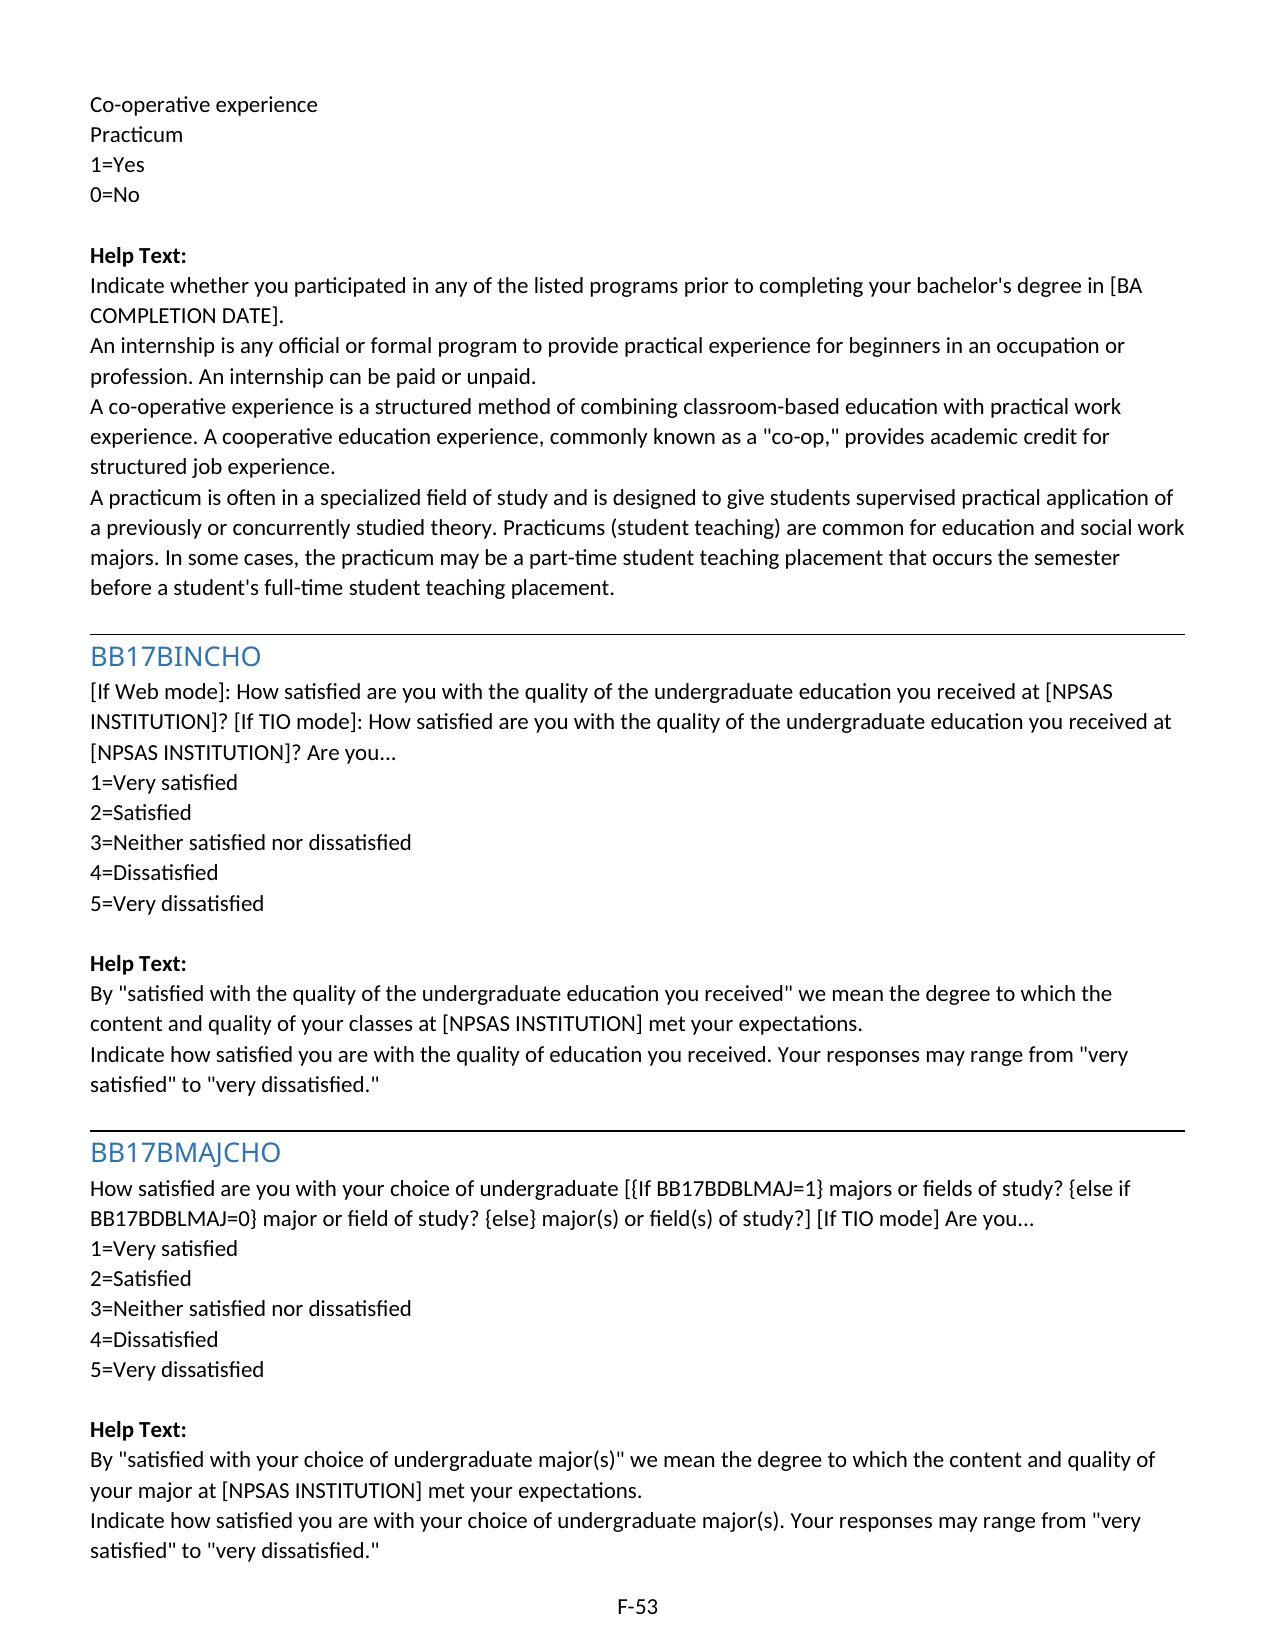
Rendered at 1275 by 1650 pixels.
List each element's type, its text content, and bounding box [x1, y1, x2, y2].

text A practicum is often in a specialized field of study and is designed to give students supervised practical application of a previously or concurrently studied theory. Practicums (student teaching) are common for education and social work majors. In some cases, the practicum may be a part-time student teaching placement that occurs the semester before a student's full-time student teaching placement. [90, 483, 1185, 601]
text 2=Satisfied [90, 798, 1185, 826]
text 1=Yes [90, 150, 1185, 178]
text How satisfied are you with your choice of undergraduate [{If BB17BDBLMAJ=1} majors or fields of study? {else if BB17BDBLMAJ=0} major or field of study? {else} major(s) or field(s) of study?] [If TIO mode] Are you... [90, 1174, 1185, 1232]
text Indicate how satisfied you are with the quality of education you received. Your responses may range from "very satisfied" to "very dissatisfied." [90, 1040, 1185, 1098]
text 3=Neither satisfied nor dissatisfied [90, 828, 1185, 856]
text An internship is any official or formal program to provide practical experience for beginners in an occupation or profession. An internship can be paid or unpaid. [90, 332, 1185, 390]
subtitle BB17BMAJCHO [90, 1134, 1185, 1171]
text Co-operative experience [90, 90, 1185, 118]
text Help Text: [90, 1415, 1185, 1443]
text 4=Dissatisfied [90, 1325, 1185, 1353]
text 3=Neither satisfied nor dissatisfied [90, 1294, 1185, 1323]
text 5=Very dissatisfied [90, 1355, 1185, 1383]
text Help Text: [90, 241, 1185, 269]
text Indicate whether you participated in any of the listed programs prior to completing your bachelor's degree in [BA COMPLETION DATE]. [90, 271, 1185, 329]
text 2=Satisfied [90, 1264, 1185, 1292]
text Indicate how satisfied you are with your choice of undergraduate major(s). Your responses may range from "very satisfied" to "very dissatisfied." [90, 1506, 1185, 1564]
text 5=Very dissatisfied [90, 889, 1185, 917]
text A co-operative experience is a structured method of combining classroom-based education with practical work experience. A cooperative education experience, commonly known as a "co-op," provides academic credit for structured job experience. [90, 392, 1185, 481]
text 1=Very satisfied [90, 768, 1185, 796]
text By "satisfied with the quality of the undergraduate education you received" we mean the degree to which the content and quality of your classes at [NPSAS INSTITUTION] met your expectations. [90, 979, 1185, 1037]
text Help Text: [90, 949, 1185, 977]
text By "satisfied with your choice of undergraduate major(s)" we mean the degree to which the content and quality of your major at [NPSAS INSTITUTION] met your expectations. [90, 1446, 1185, 1504]
text Practicum [90, 120, 1185, 148]
text [If Web mode]: How satisfied are you with the quality of the undergraduate education you received at [NPSAS INSTITUTION]? [If TIO mode]: How satisfied are you with the quality of the undergraduate education you received at [NPSAS INSTITUTION]? Are you... [90, 677, 1185, 766]
text 0=No [90, 181, 1185, 209]
subtitle BB17BINCHO [90, 637, 1185, 674]
text 1=Very satisfied [90, 1234, 1185, 1262]
text 4=Dissatisfied [90, 858, 1185, 886]
